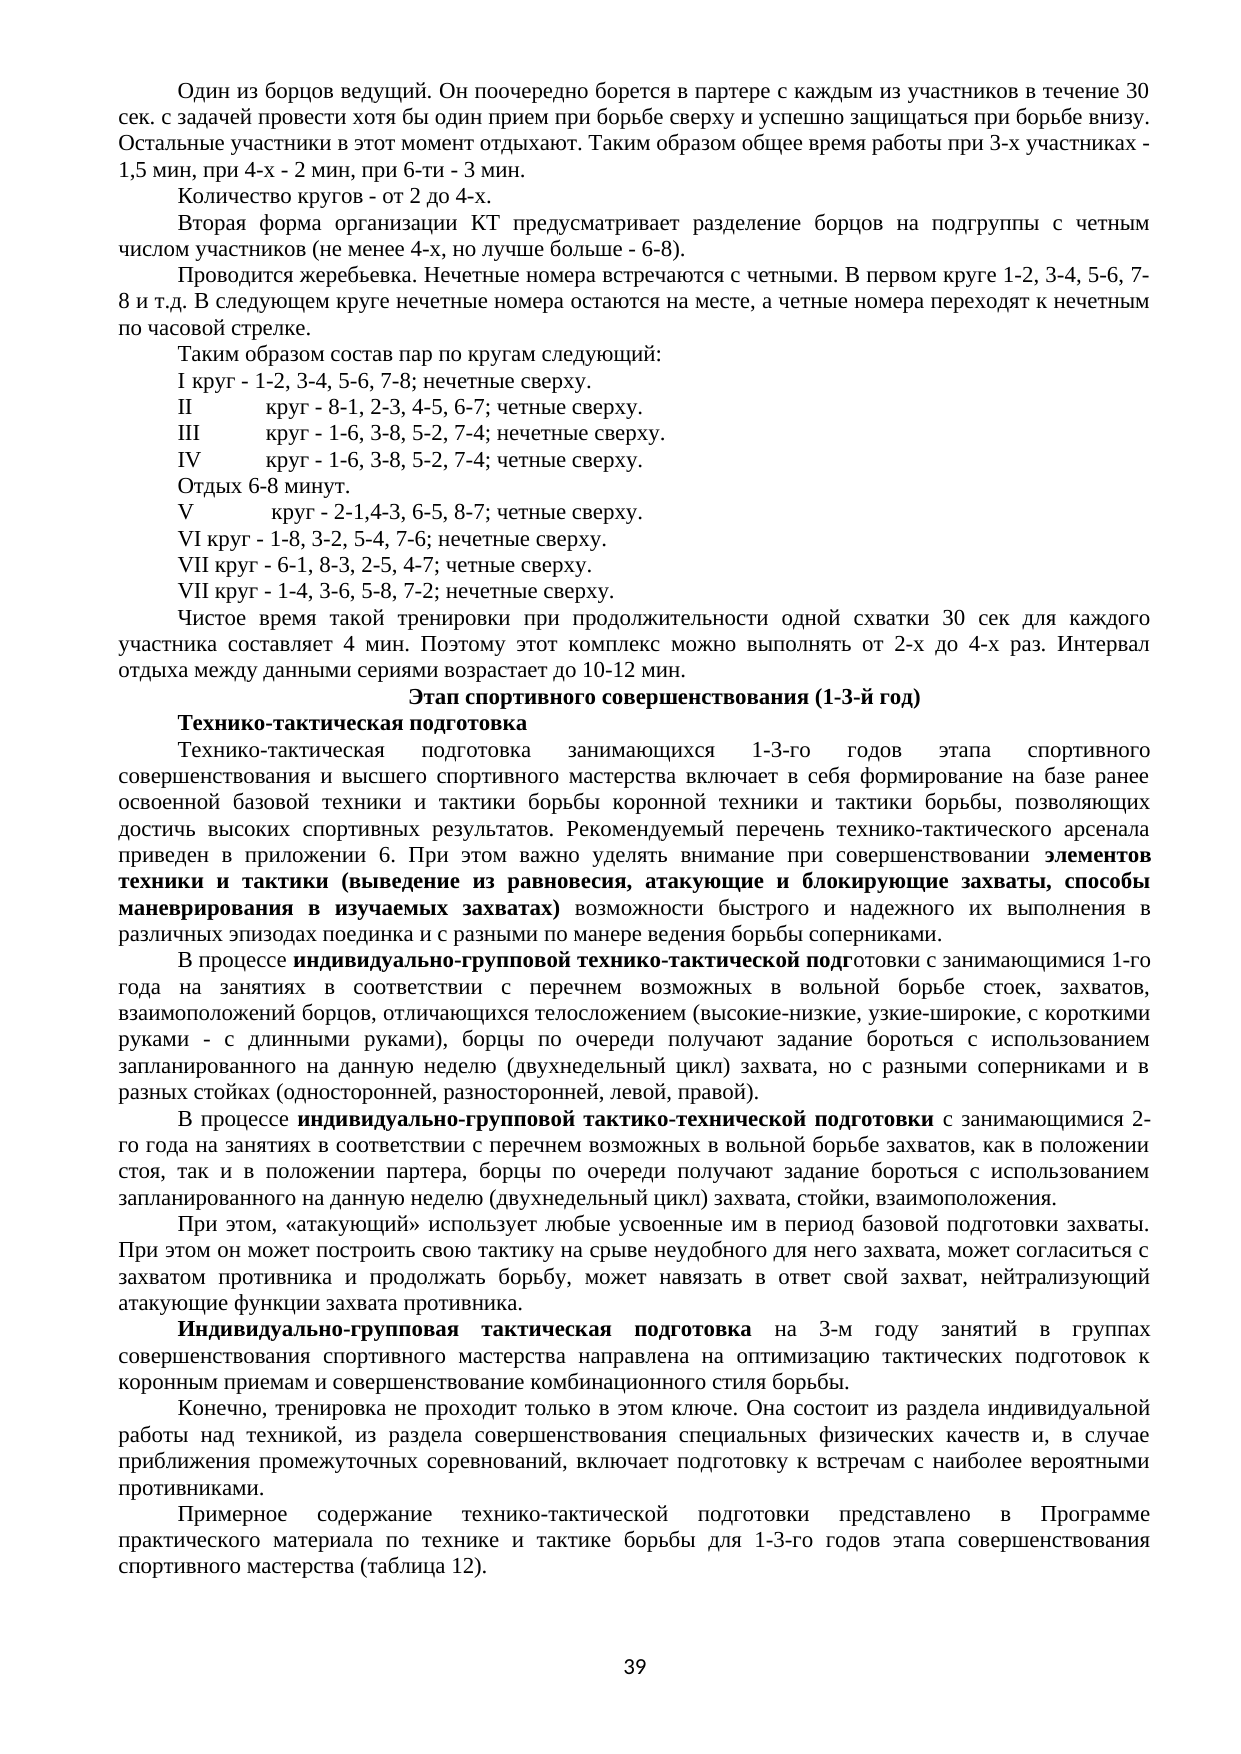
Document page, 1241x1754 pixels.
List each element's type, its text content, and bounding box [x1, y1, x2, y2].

text В процессе индивидуально-групповой тактико-технической подготовки с занимающимися 2-го года на занятиях в соответствии с перечнем возможных в вольной борьбе захватов, как в положении стоя, так и в положении партера, борцы по очереди получают задание бороться с использованием запланированного на данную неделю (двухнедельный цикл) захвата, стойки, взаимоположения. [118, 1104, 1152, 1210]
text I круг - 1-2, 3-4, 5-6, 7-8; нечетные сверху. [118, 367, 1152, 393]
text Технико-тактическая подготовка [118, 709, 1152, 736]
text V круг - 2-1,4-3, 6-5, 8-7; четные сверху. [118, 498, 1152, 525]
text Примерное содержание технико-тактической подготовки представлено в Программе практического материала по технике и тактике борьбы для 1-3-го годов этапа совершенствования спортивного мастерства (таблица 12). [118, 1500, 1152, 1579]
text Вторая форма организации КТ предусматривает разделение борцов на подгруппы с четным числом участников (не менее 4-х, но лучше больше - 6-8). [118, 208, 1152, 261]
text Один из борцов ведущий. Он поочередно борется в партере с каждым из участников в течение 30 сек. с задачей провести хотя бы один прием при борьбе сверху и успешно защищаться при борьбе внизу. Остальные участники в этот момент отдыхают. Таким образом общее время работы при 3-х участниках - 1,5 мин, при 4-х - 2 мин, при 6-ти - 3 мин. [118, 77, 1152, 182]
text III круг - 1-6, 3-8, 5-2, 7-4; нечетные сверху. [118, 419, 1152, 446]
text VI круг - 1-8, 3-2, 5-4, 7-6; нечетные сверху. [118, 525, 1152, 551]
text Чистое время такой тренировки при продолжительности одной схватки 30 сек для каждого участника составляет 4 мин. Поэтому этот комплекс можно выполнять от 2-х до 4-х раз. Интервал отдыха между данными сериями возрастает до 10-12 мин. [118, 604, 1152, 683]
text Количество кругов - от 2 до 4-х. [118, 182, 1152, 208]
text II круг - 8-1, 2-3, 4-5, 6-7; четные сверху. [118, 393, 1152, 419]
text Проводится жеребьевка. Нечетные номера встречаются с четными. В первом круге 1-2, 3-4, 5-6, 7-8 и т.д. В следующем круге нечетные номера остаются на месте, а четные номера переходят к нечетным по часовой стрелке. [118, 261, 1152, 340]
text В процессе индивидуально-групповой технико-тактической подготовки с занимающимися 1-го года на занятиях в соответствии с перечнем возможных в вольной борьбе стоек, захватов, взаимоположений борцов, отличающихся телосложением (высокие-низкие, узкие-широкие, с короткими руками - с длинными руками), борцы по очереди получают задание бороться с использованием запланированного на данную неделю (двухнедельный цикл) захвата, но с разными соперниками и в разных стойках (односторонней, разносторонней, левой, правой). [118, 946, 1152, 1104]
text Технико-тактическая подготовка занимающихся 1-3-го годов этапа спортивного совершенствования и высшего спортивного мастерства включает в себя формирование на базе ранее освоенной базовой техники и тактики борьбы коронной техники и тактики борьбы, позволяющих достичь высоких спортивных результатов. Рекомендуемый перечень технико-тактического арсенала приведен в приложении 6. При этом важно уделять внимание при совершенствовании элементов техники и тактики (выведение из равновесия, атакующие и блокирующие захваты, способы маневрирования в изучаемых захватах) возможности быстрого и надежного их выполнения в различных эпизодах поединка и с разными по манере ведения борьбы соперниками. [118, 736, 1152, 946]
text VII круг - 1-4, 3-6, 5-8, 7-2; нечетные сверху. [118, 577, 1152, 604]
text Конечно, тренировка не проходит только в этом ключе. Она состоит из раздела индивидуальной работы над техникой, из раздела совершенствования специальных физических качеств и, в случае приближения промежуточных соревнований, включает подготовку к встречам с наиболее вероятными противниками. [118, 1394, 1152, 1500]
text Таким образом состав пар по кругам следующий: [118, 340, 1152, 367]
text Этап спортивного совершенствования (1-3-й год) [118, 683, 1152, 709]
text При этом, «атакующий» использует любые усвоенные им в период базовой подготовки захваты. При этом он может построить свою тактику на срыве неудобного для него захвата, может согласиться с захватом противника и продолжать борьбу, может навязать в ответ свой захват, нейтрализующий атакующие функции захвата противника. [118, 1210, 1152, 1315]
text Отдых 6-8 минут. [118, 472, 1152, 498]
text VII круг - 6-1, 8-3, 2-5, 4-7; четные сверху. [118, 551, 1152, 577]
text IV круг - 1-6, 3-8, 5-2, 7-4; четные сверху. [118, 446, 1152, 472]
text Индивидуально-групповая тактическая подготовка на 3-м году занятий в группах совершенствования спортивного мастерства направлена на оптимизацию тактических подготовок к коронным приемам и совершенствование комбинационного стиля борьбы. [118, 1315, 1152, 1394]
